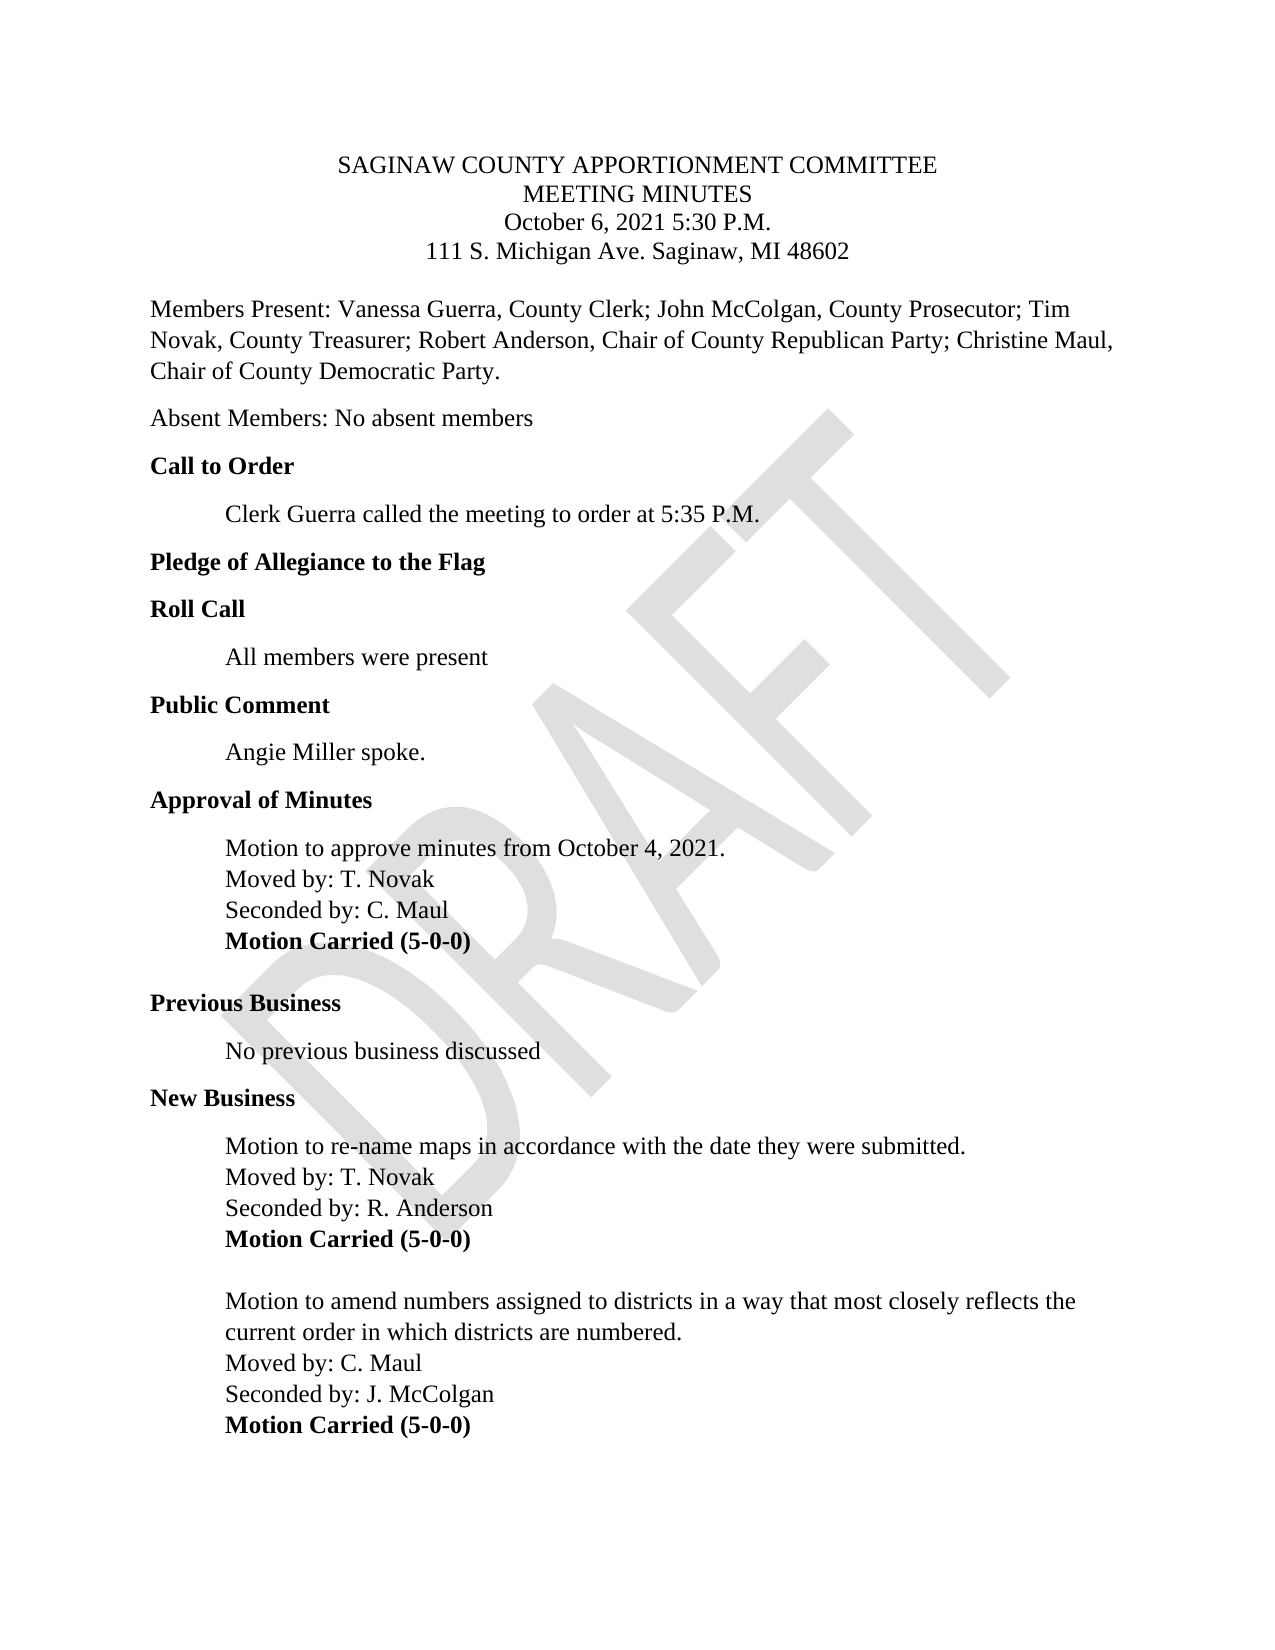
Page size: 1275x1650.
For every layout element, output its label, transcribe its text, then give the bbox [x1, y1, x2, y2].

text Pledge of Allegiance to the Flag [150, 547, 1125, 575]
text No previous business discussed [150, 1036, 1125, 1064]
text Approval of Minutes [150, 785, 1125, 814]
text Seconded by: J. McColgan [150, 1379, 1125, 1408]
text Moved by: T. Novak [150, 864, 1125, 893]
text Members Present: Vanessa Guerra, County Clerk; John McColgan, County Prosecutor; Tim Novak, County Treasurer; Robert Anderson, Chair of County Republican Party; Christine Maul, Chair of County Democratic Party. [150, 294, 1125, 384]
text MEETING MINUTES [150, 179, 1125, 207]
text Seconded by: R. Anderson [150, 1193, 1125, 1222]
text Absent Members: No absent members [150, 403, 1125, 432]
text Roll Call [150, 594, 1125, 623]
text All members were present [150, 642, 1125, 671]
text Moved by: T. Novak [150, 1162, 1125, 1191]
text Motion Carried (5-0-0) [150, 1224, 1125, 1253]
text Motion Carried (5-0-0) [150, 926, 1125, 955]
text October 6, 2021 5:30 P.M. [150, 207, 1125, 236]
text Previous Business [150, 988, 1125, 1017]
text SAGINAW COUNTY APPORTIONMENT COMMITTEE [150, 150, 1125, 179]
text Public Comment [150, 690, 1125, 718]
text Motion to amend numbers assigned to districts in a way that most closely reflects the current order in which districts are numbered. [225, 1286, 1125, 1346]
text Motion Carried (5-0-0) [150, 1411, 1125, 1439]
text Seconded by: C. Maul [150, 895, 1125, 924]
text Angie Miller spoke. [150, 737, 1125, 766]
text Motion to approve minutes from October 4, 2021. [150, 833, 1125, 862]
text Motion to re-name maps in accordance with the date they were submitted. [225, 1131, 1125, 1160]
text 111 S. Michigan Ave. Saginaw, MI 48602 [150, 236, 1125, 265]
text New Business [150, 1083, 1125, 1112]
text Moved by: C. Maul [150, 1348, 1125, 1377]
text Call to Order [150, 451, 1125, 480]
text Clerk Guerra called the meeting to order at 5:35 P.M. [150, 499, 1125, 528]
